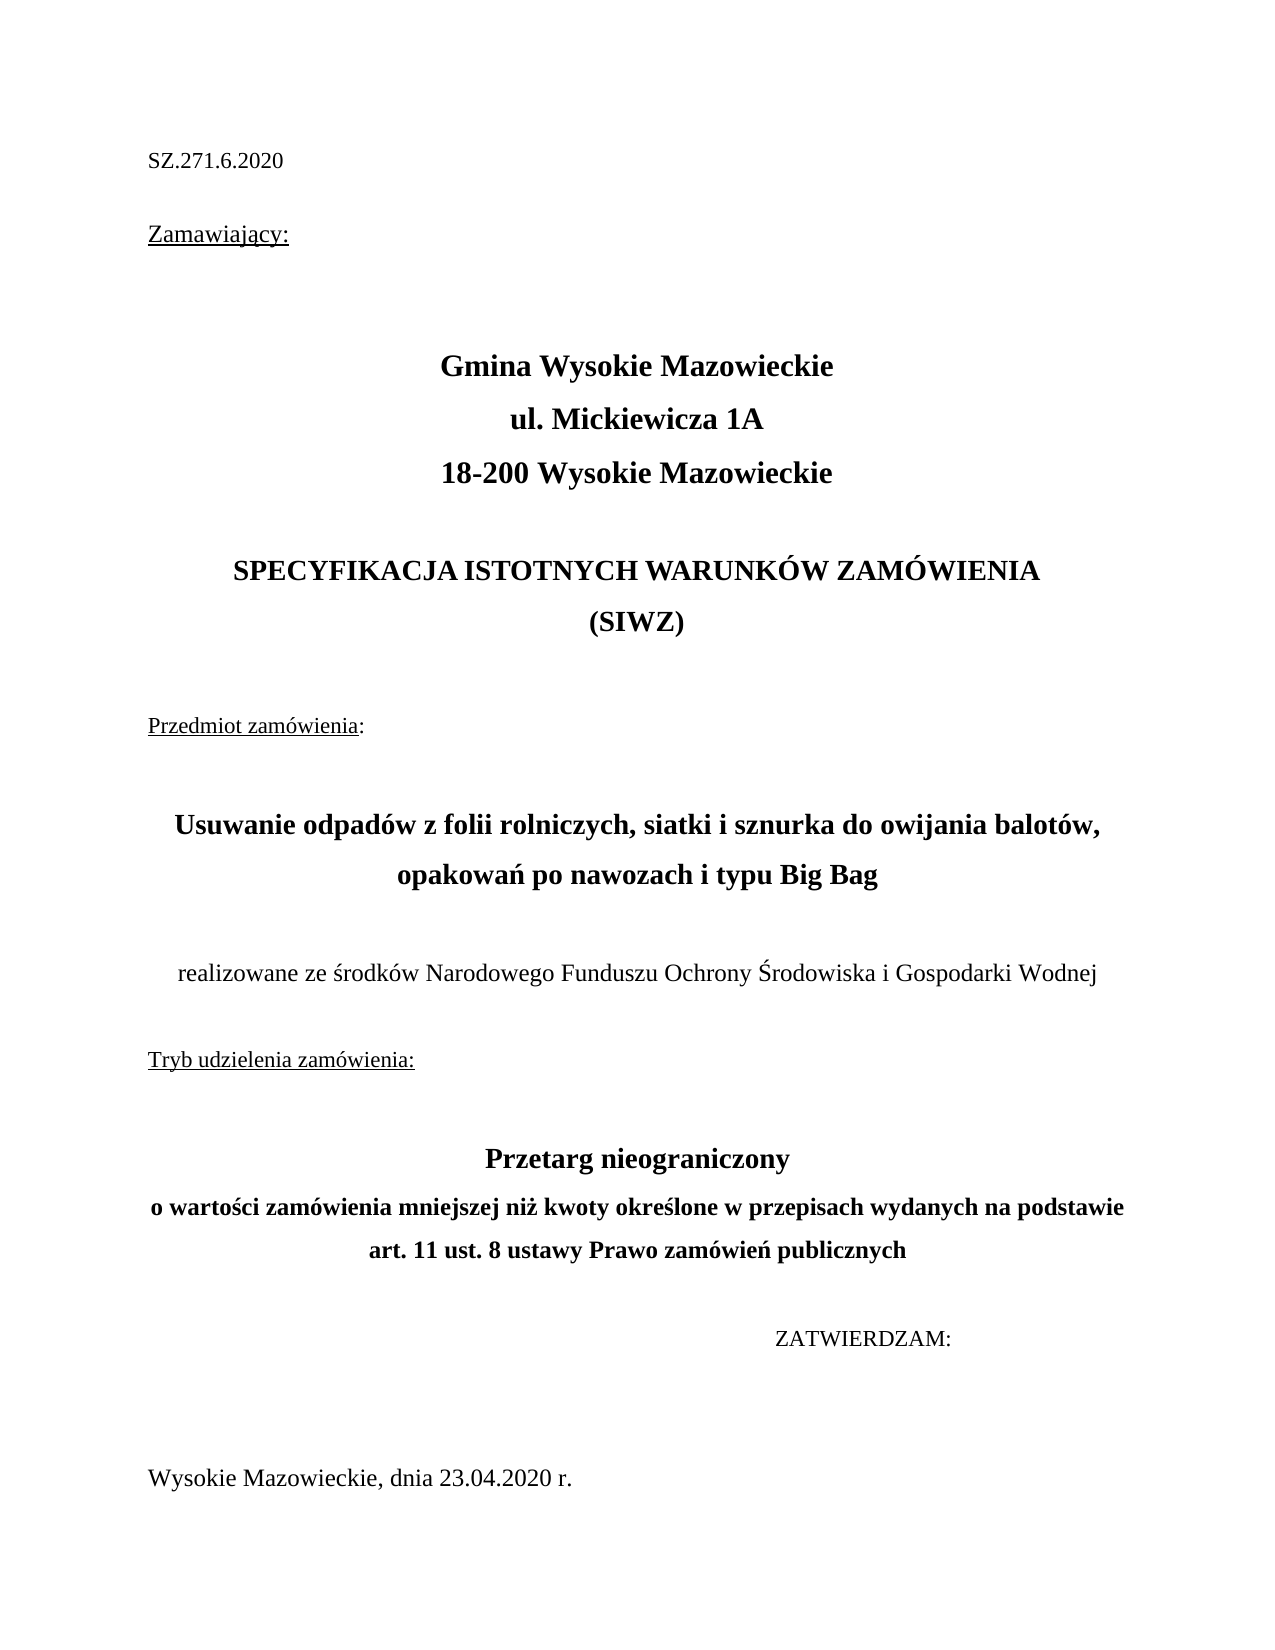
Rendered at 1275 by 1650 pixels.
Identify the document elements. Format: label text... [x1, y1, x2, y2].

text realizowane ze środków Narodowego Funduszu Ochrony Środowiska i Gospodarki Wodnej [148, 958, 1127, 987]
subtitle SZ.271.6.2020 [148, 148, 1127, 174]
text 18-200 Wysokie Mazowieckie [146, 454, 1127, 490]
text ul. Mickiewicza 1A [146, 401, 1127, 437]
text Tryb udzielenia zamówienia: [148, 1046, 1127, 1073]
text ZATWIERDZAM: [599, 1326, 1127, 1352]
subtitle Zamawiający: [148, 219, 1127, 248]
text Przedmiot zamówienia: [148, 712, 1127, 738]
subtitle Gmina Wysokie Mazowieckie [145, 347, 1127, 383]
text Wysokie Mazowieckie, dnia 23.04.2020 r. [148, 1463, 1127, 1492]
text o wartości zamówienia mniejszej niż kwoty określone w przepisach wydanych na podstawie art. 11 ust. 8 ustawy Prawo zamówień publicznych [148, 1192, 1127, 1264]
subtitle SPECYFIKACJA ISTOTNYCH WARUNKÓW ZAMÓWIENIA [146, 553, 1127, 587]
text Przetarg nieograniczony [148, 1142, 1127, 1175]
text (SIWZ) [146, 604, 1127, 637]
text Usuwanie odpadów z folii rolniczych, siatki i sznurka do owijania balotów, opakowań po nawozach i typu Big Bag [148, 807, 1127, 891]
